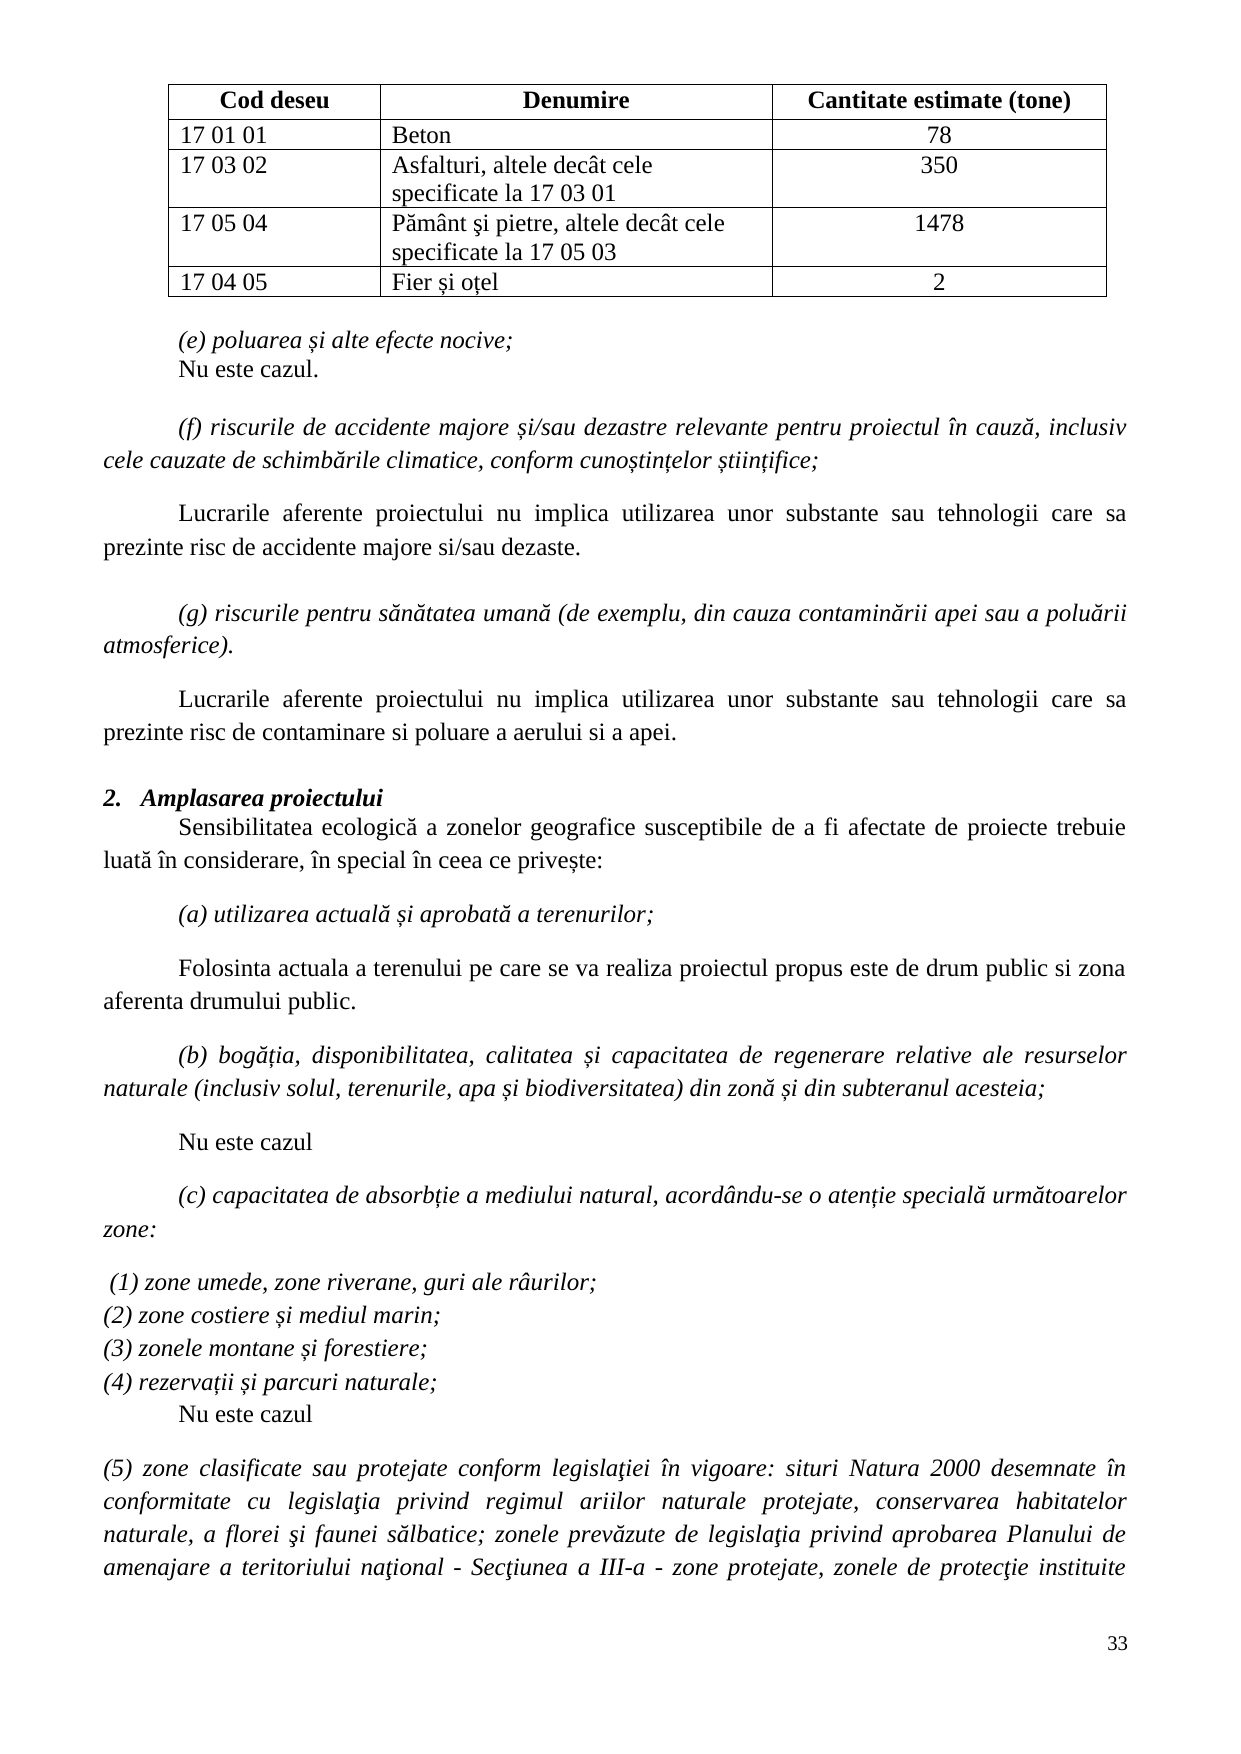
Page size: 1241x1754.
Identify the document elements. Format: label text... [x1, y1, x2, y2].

table_header Cantitate estimate (tone) [773, 85, 1106, 119]
text Nu este cazul [103, 1399, 1128, 1428]
text (g) riscurile pentru sănătatea umană (de exemplu, din cauza contaminării apei sau a poluării atmosferice). [103, 598, 1128, 659]
table_cell Fier și oțel [381, 267, 772, 296]
table_cell Pământ şi pietre, altele decât cele specificate la 17 05 03 [381, 208, 772, 266]
table_cell 17 05 04 [169, 208, 380, 266]
table_header Cod deseu [169, 85, 380, 119]
table_cell 2 [773, 267, 1106, 296]
text (3) zonele montane și forestiere; [103, 1333, 1128, 1362]
table_cell 17 04 05 [169, 267, 380, 296]
table_cell 17 01 01 [169, 120, 380, 149]
text (e) poluarea și alte efecte nocive; [103, 325, 1128, 354]
text (f) riscurile de accidente majore și/sau dezastre relevante pentru proiectul în cauză, inclusiv cele cauzate de schimbările climatice, conform cunoștințelor științifice; [103, 412, 1128, 473]
table_cell 350 [773, 150, 1106, 207]
table_cell Asfalturi, altele decât cele specificate la 17 03 01 [381, 150, 772, 207]
table_cell 78 [773, 120, 1106, 149]
text (4) rezervații și parcuri naturale; [103, 1367, 1128, 1395]
text (b) bogăția, disponibilitatea, calitatea și capacitatea de regenerare relative ale resurselor naturale (inclusiv solul, terenurile, apa și biodiversitatea) din zonă și din subteranul acesteia; [103, 1040, 1128, 1102]
table_cell 17 03 02 [169, 150, 380, 207]
text Lucrarile aferente proiectului nu implica utilizarea unor substante sau tehnologii care sa prezinte risc de accidente majore si/sau dezaste. [103, 498, 1128, 560]
text Sensibilitatea ecologică a zonelor geografice susceptibile de a fi afectate de proiecte trebuie luată în considerare, în special în ceea ce privește: [103, 812, 1128, 874]
text Nu este cazul [103, 1127, 1128, 1156]
text Nu este cazul. [103, 354, 1128, 383]
table_cell 1478 [773, 208, 1106, 266]
list Amplasarea proiectului [103, 783, 1128, 812]
text Folosinta actuala a terenului pe care se va realiza proiectul propus este de drum public si zona aferenta drumului public. [103, 953, 1128, 1015]
table_header Denumire [381, 85, 772, 119]
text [103, 1453, 1128, 1581]
table_cell Beton [381, 120, 772, 149]
text (2) zone costiere și mediul marin; [103, 1301, 1128, 1329]
text (c) capacitatea de absorbție a mediului natural, acordându-se o atenție specială următoarelor zone: [103, 1181, 1128, 1242]
text Lucrarile aferente proiectului nu implica utilizarea unor substante sau tehnologii care sa prezinte risc de contaminare si poluare a aerului si a apei. [103, 684, 1128, 746]
text (a) utilizarea actuală și aprobată a terenurilor; [103, 899, 1128, 928]
text (1) zone umede, zone riverane, guri ale râurilor; [103, 1267, 1128, 1296]
